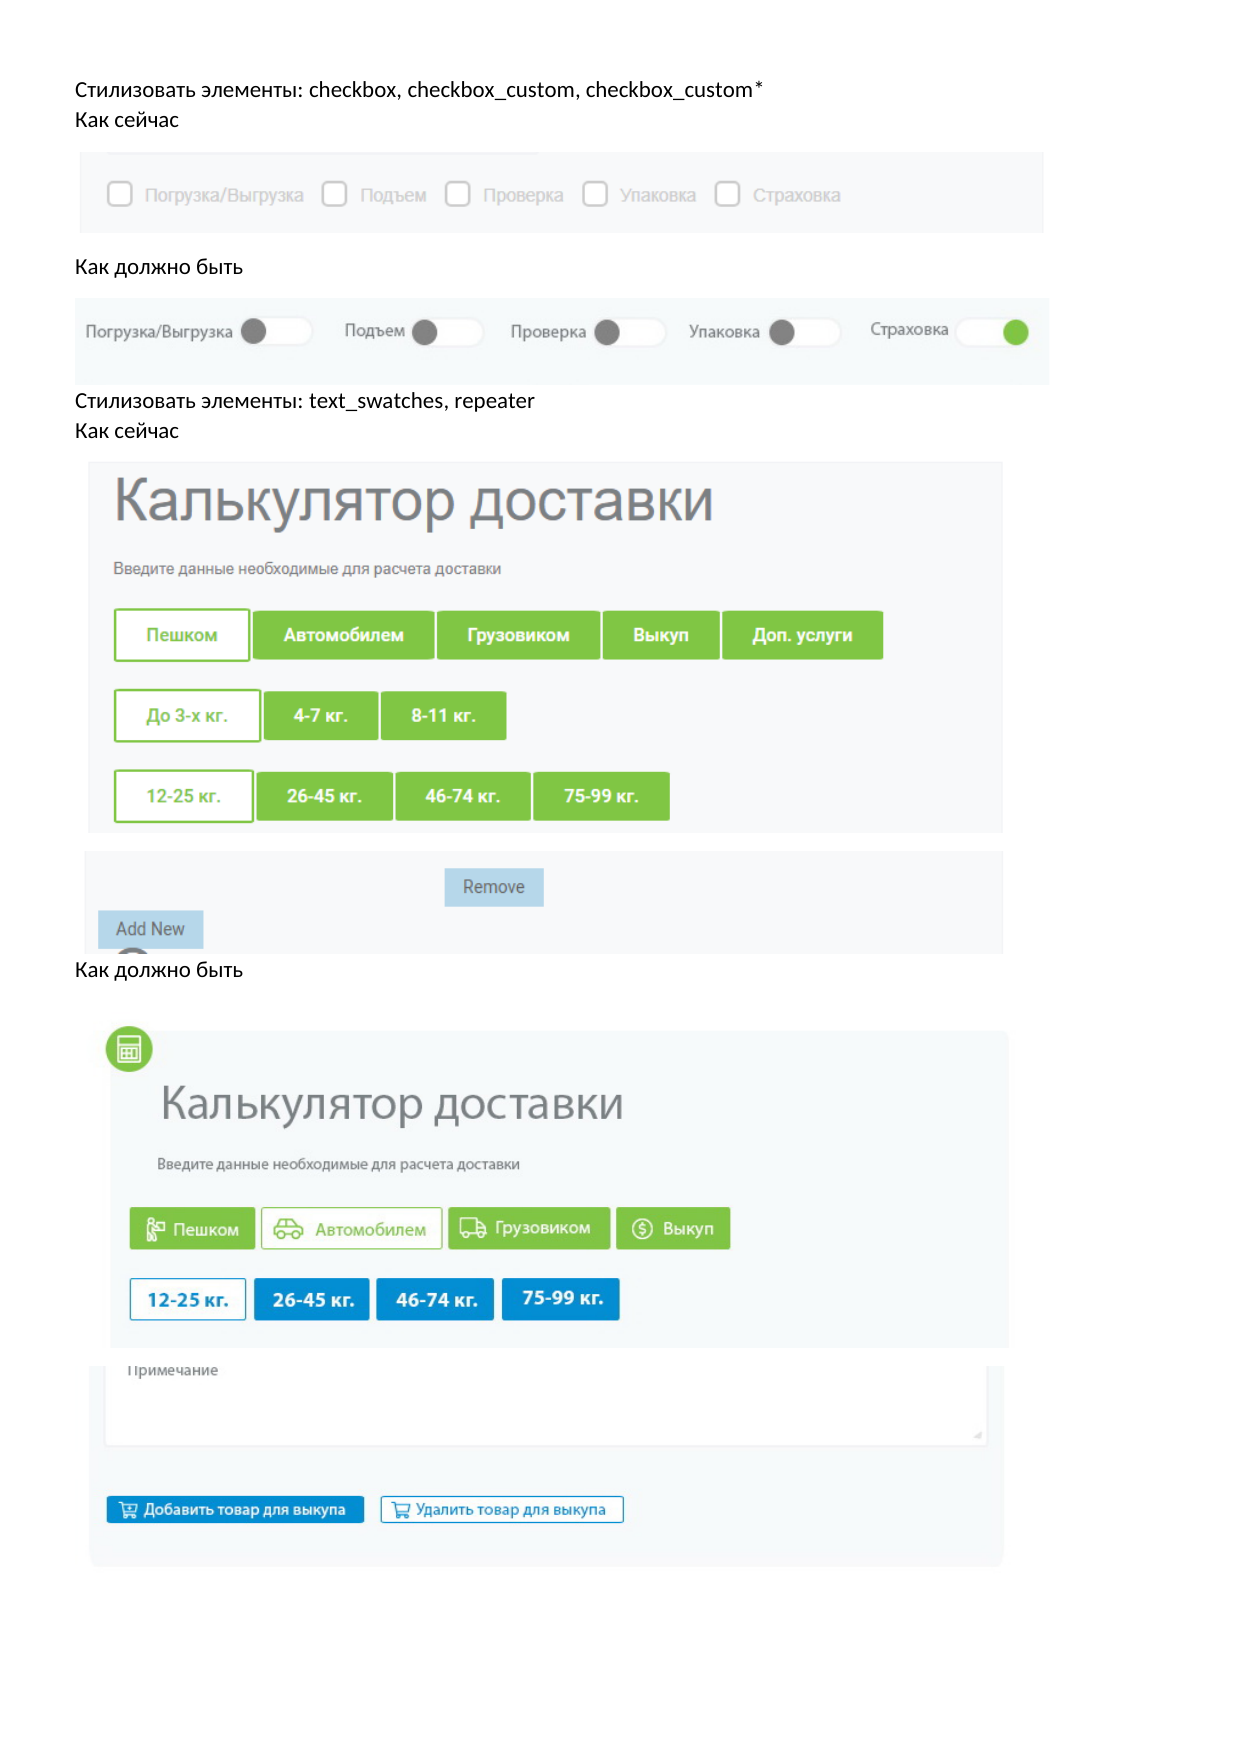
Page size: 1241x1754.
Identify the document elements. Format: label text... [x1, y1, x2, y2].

text Как должно быть [75, 252, 1165, 280]
picture [75, 851, 1008, 954]
picture [75, 446, 1014, 833]
picture [75, 298, 1050, 385]
picture [75, 1366, 1016, 1574]
picture [75, 985, 1041, 1348]
text Стилизовать элементы: checkbox, checkbox_custom, checkbox_custom* Как сейчас [75, 75, 1165, 133]
picture [75, 152, 1050, 233]
